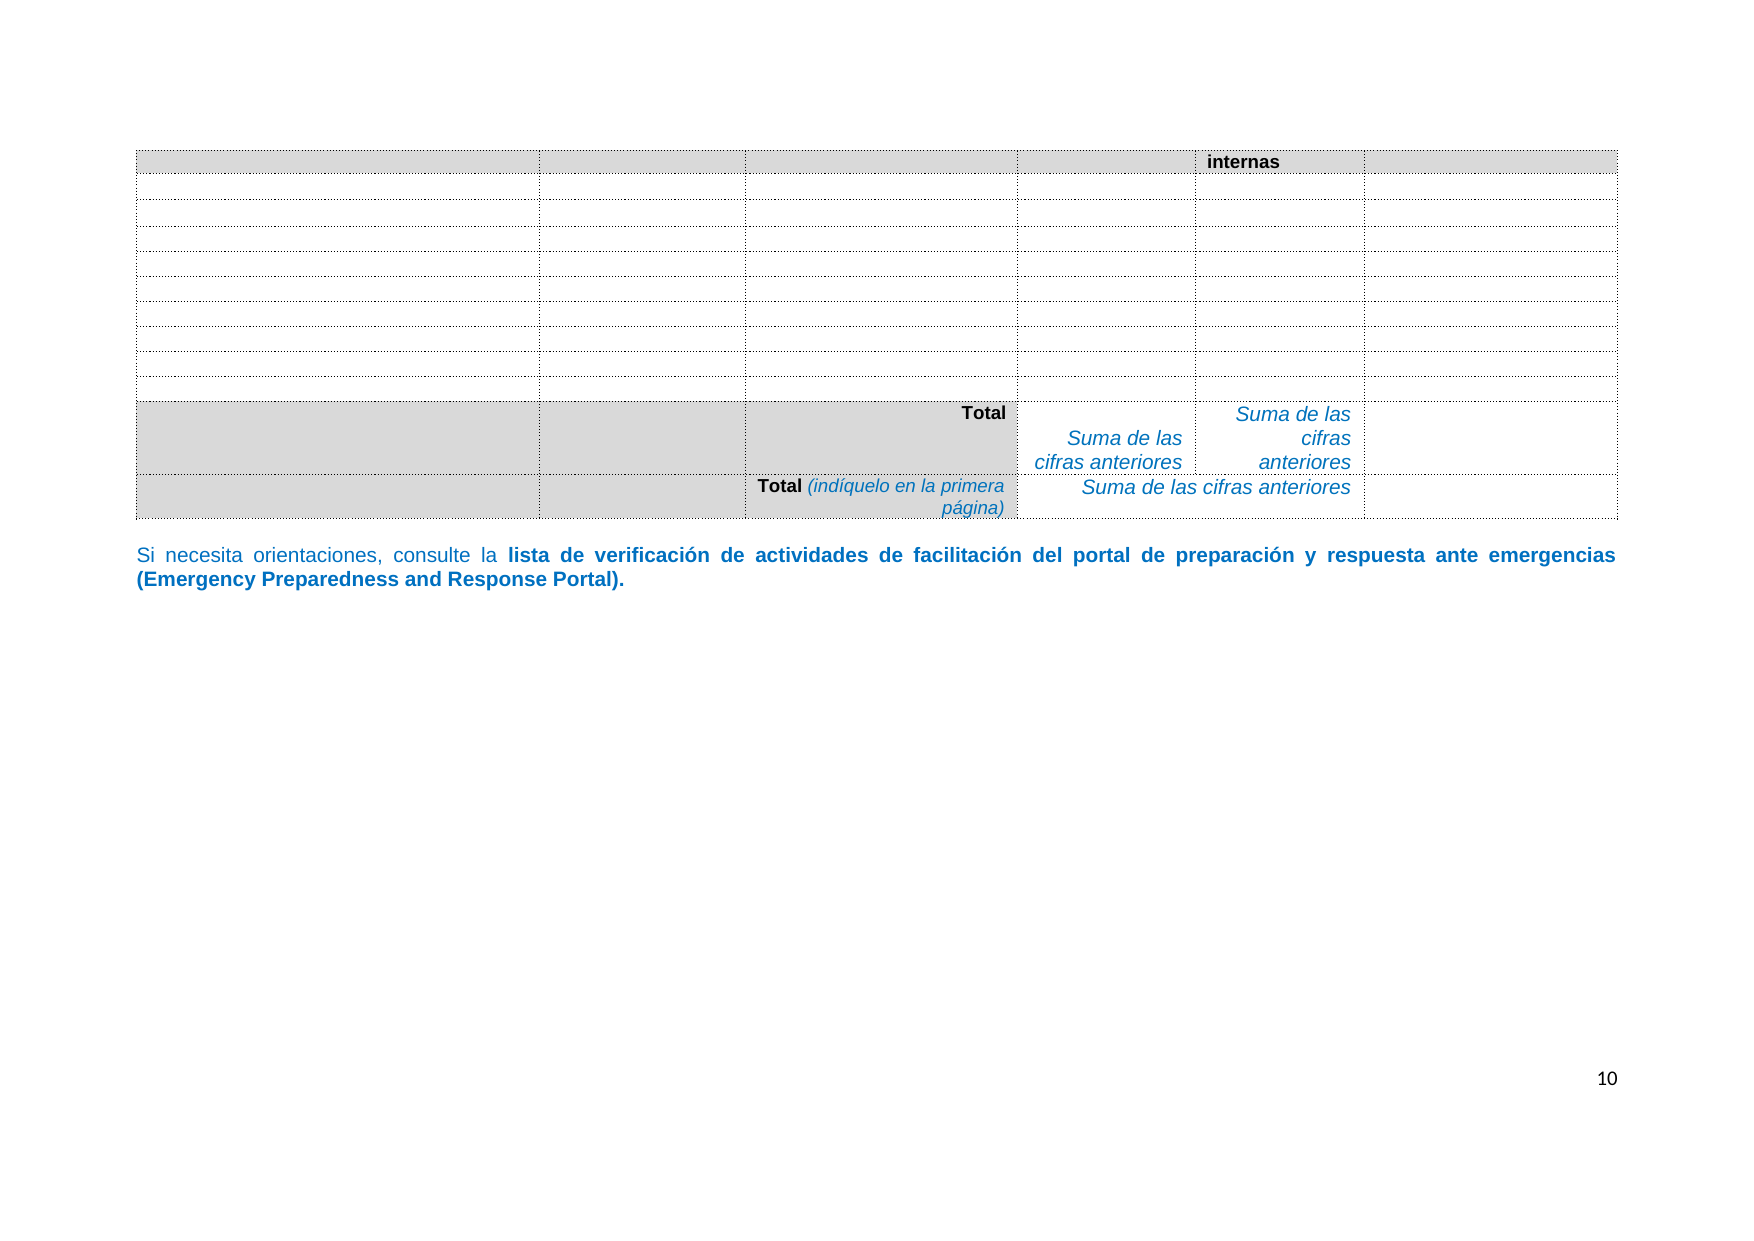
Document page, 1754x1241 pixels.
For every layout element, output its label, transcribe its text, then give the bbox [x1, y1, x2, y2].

table_cell [539, 251, 745, 276]
table_cell [1017, 351, 1196, 376]
table_cell Suma de las cifras anteriores [1196, 401, 1364, 474]
table_cell [539, 276, 745, 301]
table_cell [1364, 351, 1617, 376]
table_cell [136, 276, 539, 301]
table_cell [1364, 401, 1617, 474]
table_cell [745, 251, 1017, 276]
table_cell [1364, 199, 1617, 226]
table_cell [136, 226, 539, 251]
table_cell Total [745, 401, 1017, 474]
table_cell [1364, 173, 1617, 199]
table_cell Total (indíquelo en la primera página) [745, 474, 1017, 518]
table_cell [539, 401, 745, 474]
table_cell [1364, 226, 1617, 251]
table_cell [1196, 351, 1364, 376]
table_cell [745, 351, 1017, 376]
table_cell [539, 326, 745, 351]
table_cell [1196, 301, 1364, 326]
table_cell [539, 351, 745, 376]
table_cell [1017, 173, 1196, 199]
table_cell [136, 326, 539, 351]
table_cell [1196, 226, 1364, 251]
table_cell [745, 376, 1017, 401]
table_cell [539, 474, 745, 518]
table_cell [1017, 376, 1196, 401]
table_cell [136, 251, 539, 276]
table_cell [745, 301, 1017, 326]
table_cell [1017, 251, 1196, 276]
table_cell [1196, 251, 1364, 276]
table_cell [1364, 474, 1617, 518]
table_cell Suma de las cifras anteriores [1017, 474, 1364, 518]
table_cell [539, 199, 745, 226]
table_cell [745, 199, 1017, 226]
table_cell [1017, 199, 1196, 226]
table_cell [136, 199, 539, 226]
table_cell [1017, 276, 1196, 301]
table_cell [136, 301, 539, 326]
table_cell [745, 173, 1017, 199]
table_cell [136, 376, 539, 401]
table_cell [1364, 301, 1617, 326]
table_cell [539, 301, 745, 326]
table_cell [1017, 326, 1196, 351]
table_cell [1196, 150, 1364, 173]
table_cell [1017, 150, 1196, 173]
table_cell [136, 474, 539, 518]
table_cell [539, 173, 745, 199]
table_cell [1364, 376, 1617, 401]
table_cell [1017, 226, 1196, 251]
table_cell [745, 326, 1017, 351]
table_cell Suma de las cifras anteriores [1017, 401, 1196, 474]
table_cell [1196, 199, 1364, 226]
table_cell [1364, 326, 1617, 351]
table_cell [1364, 251, 1617, 276]
table_cell [1196, 326, 1364, 351]
table_cell [745, 226, 1017, 251]
table_cell [136, 401, 539, 474]
table_cell [745, 276, 1017, 301]
list Si necesita orientaciones, consulte la lista de verificación de actividades de facilitación del portal de preparación y respuesta ante emergencias (Emergency Preparedness and Response Portal). [136, 543, 1617, 591]
table_cell [136, 351, 539, 376]
table_cell [1196, 173, 1364, 199]
table_cell [1196, 376, 1364, 401]
table_cell [1017, 301, 1196, 326]
table_cell [1196, 276, 1364, 301]
table_cell [539, 226, 745, 251]
table_cell [1364, 276, 1617, 301]
table_cell [136, 173, 539, 199]
table_cell [539, 376, 745, 401]
